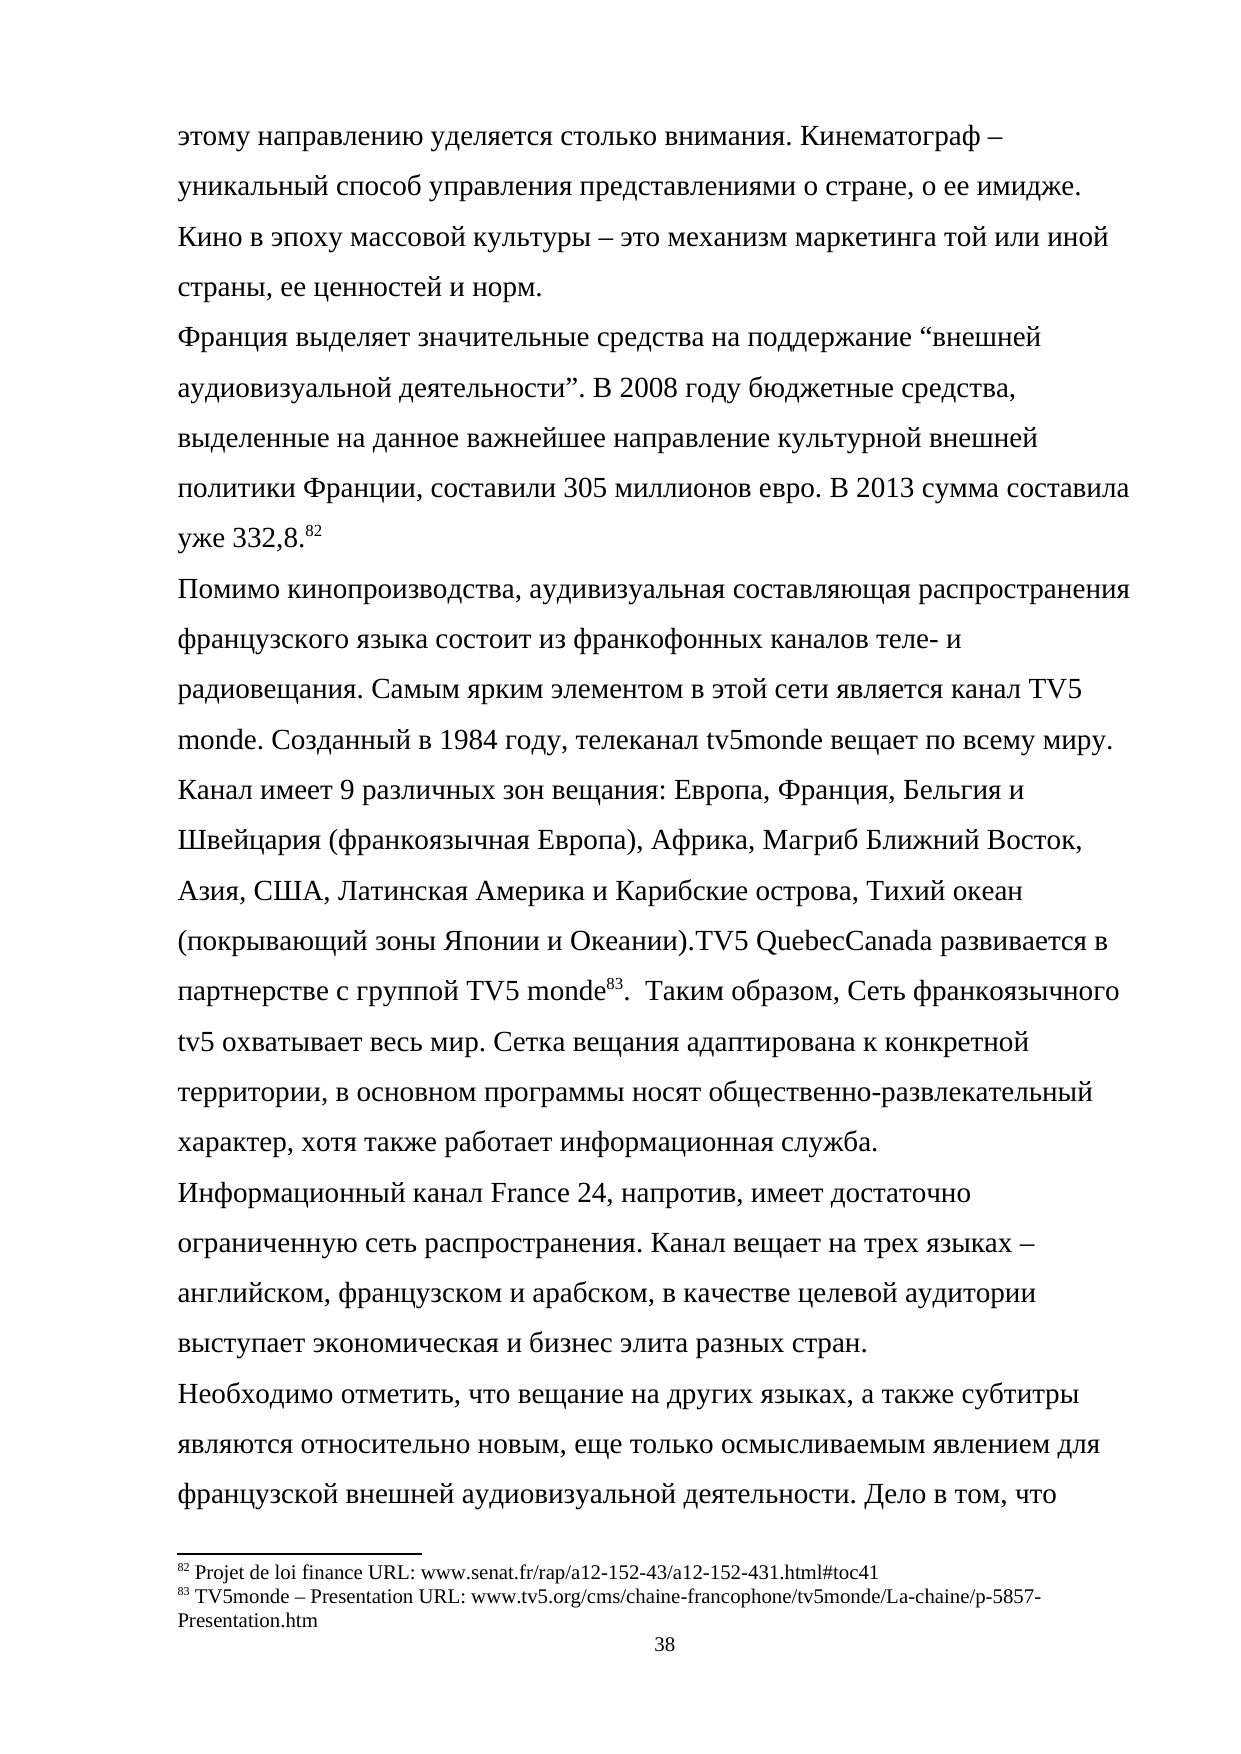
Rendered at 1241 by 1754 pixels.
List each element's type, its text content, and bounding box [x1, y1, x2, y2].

text Необходимо отметить, что вещание на других языках, а также субтитры являются относительно новым, еще только осмысливаемым явлением для французской внешней аудиовизуальной деятельности. Дело в том, что [177, 1376, 1152, 1510]
text Помимо кинопроизводства, аудивизуальная составляющая распространения французского языка состоит из франкофонных каналов теле- и радиовещания. Самым ярким элементом в этой сети является канал TV5 monde. Созданный в 1984 году, телеканал tv5monde вещает по всему миру. Канал имеет 9 различных зон вещания: Европа, Франция, Бельгия и Швейцария (франкоязычная Европа), Африка, Магриб Ближний Восток, Азия, США, Латинская Америка и Карибские острова, Тихий океан (покрывающий зоны Японии и Океании).TV5 QuebecCanada развивается в партнерстве с группой TV5 monde. Таким образом, Сеть франкоязычного tv5 охватывает весь мир. Сетка вещания адаптирована к конкретной территории, в основном программы носят общественно-развлекательный характер, хотя также работает информационная служба. [177, 571, 1152, 1158]
text Информационный канал France 24, напротив, имеет достаточно ограниченную сеть распространения. Канал вещает на трех языках – английском, французском и арабском, в качестве целевой аудитории выступает экономическая и бизнес элита разных стран. [177, 1175, 1152, 1359]
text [177, 118, 1152, 303]
text Франция выделяет значительные средства на поддержание “внешней аудиовизуальной деятельности”. В 2008 году бюджетные средства, выделенные на данное важнейшее направление культурной внешней политики Франции, составили 305 миллионов евро. В 2013 сумма составила уже 332,8. [177, 319, 1152, 554]
